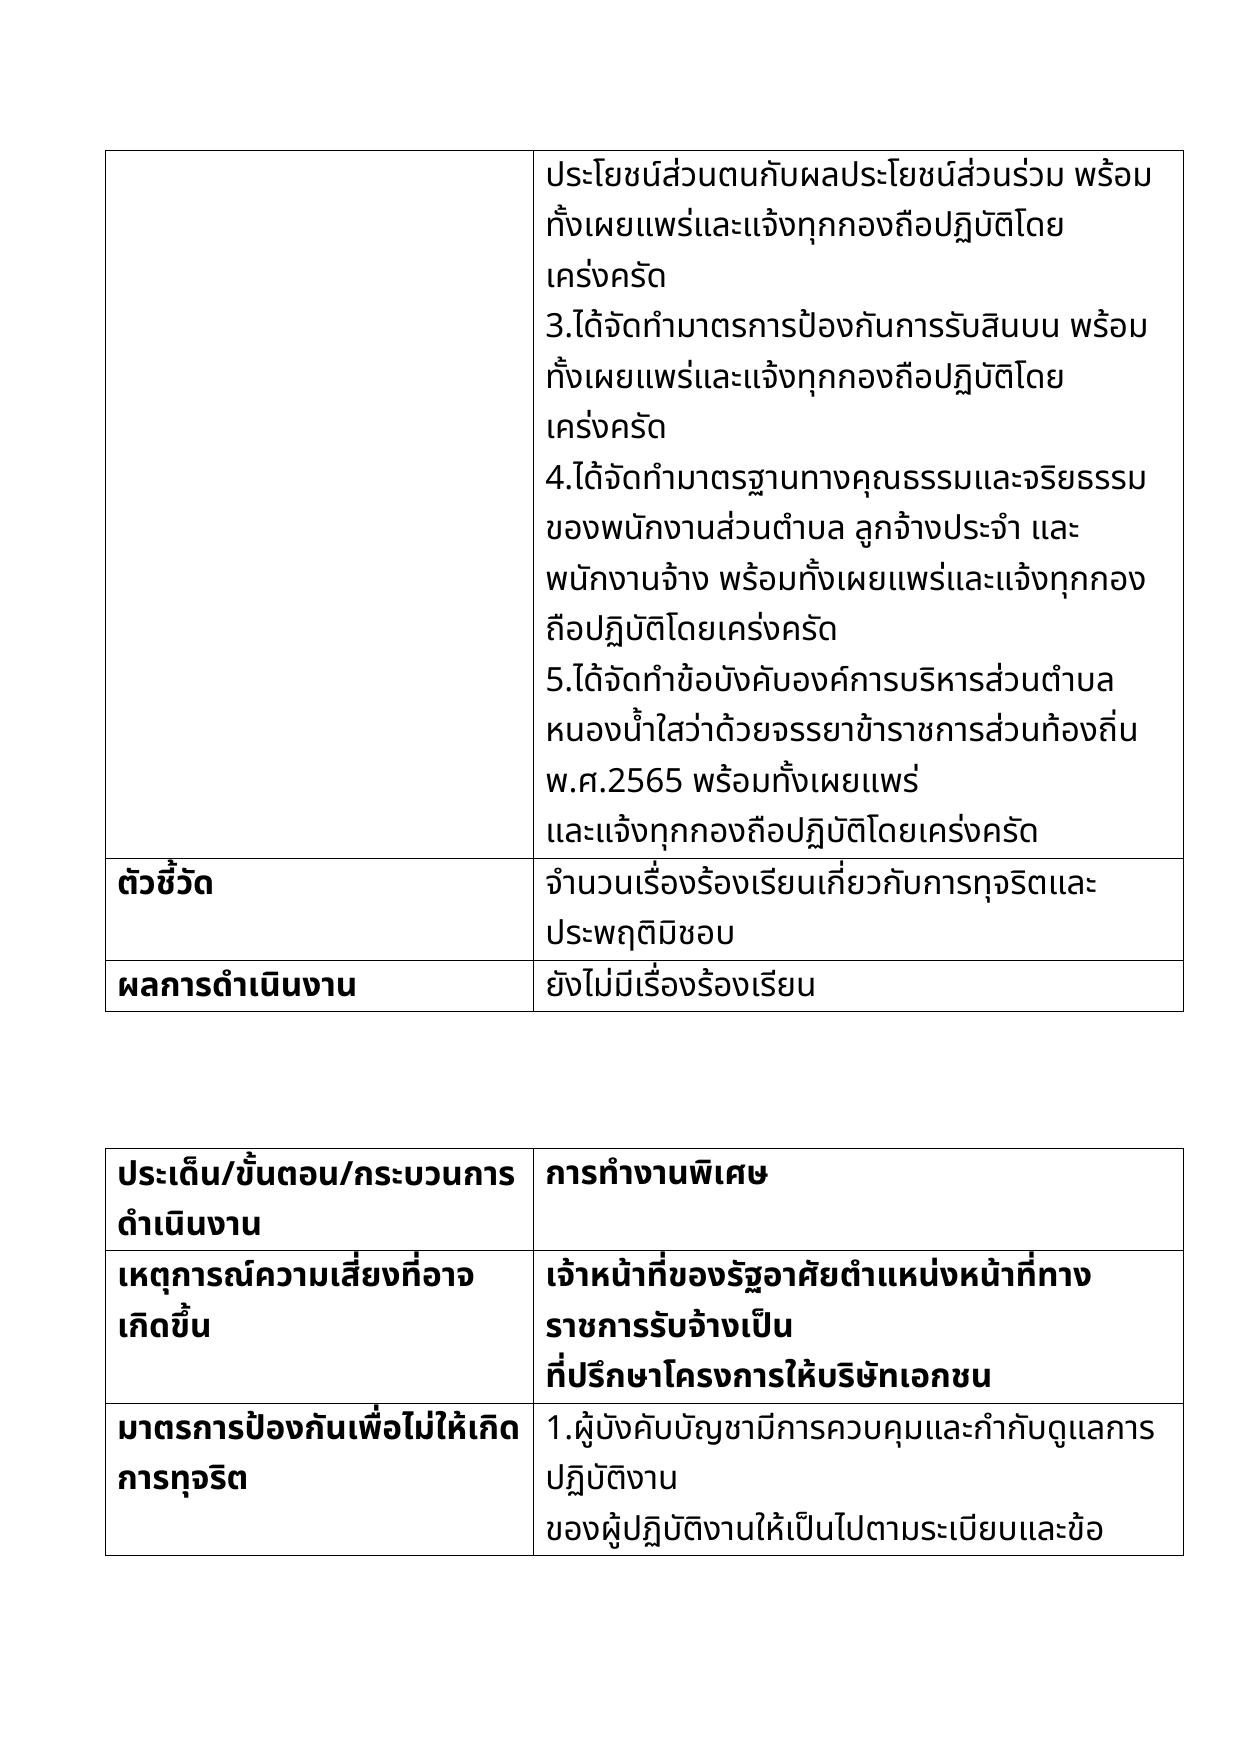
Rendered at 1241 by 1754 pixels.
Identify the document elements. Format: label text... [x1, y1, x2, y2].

table_cell เหตุการณ์ความเสี่ยงที่อาจเกิดขึ้น [106, 1251, 533, 1403]
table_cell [534, 1404, 1183, 1555]
table_header ประเด็น/ขั้นตอน/กระบวนการดำเนินงาน [106, 1149, 533, 1250]
table_cell เจ้าหน้าที่ของรัฐอาศัยตำแหน่งหน้าที่ทางราชการรับจ้างเป็น ที่ปรึกษาโครงการให้บริษัทเอกชน [534, 1251, 1183, 1403]
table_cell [534, 151, 1183, 858]
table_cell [106, 151, 533, 858]
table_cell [106, 1404, 533, 1555]
table_cell ผลการดำเนินงาน [106, 961, 533, 1011]
table_cell ยังไม่มีเรื่องร้องเรียน [534, 961, 1183, 1011]
table_header การทำงานพิเศษ [534, 1149, 1183, 1250]
table_cell ตัวชี้วัด [106, 859, 533, 959]
table_cell จำนวนเรื่องร้องเรียนเกี่ยวกับการทุจริตและประพฤติมิชอบ [534, 859, 1183, 959]
